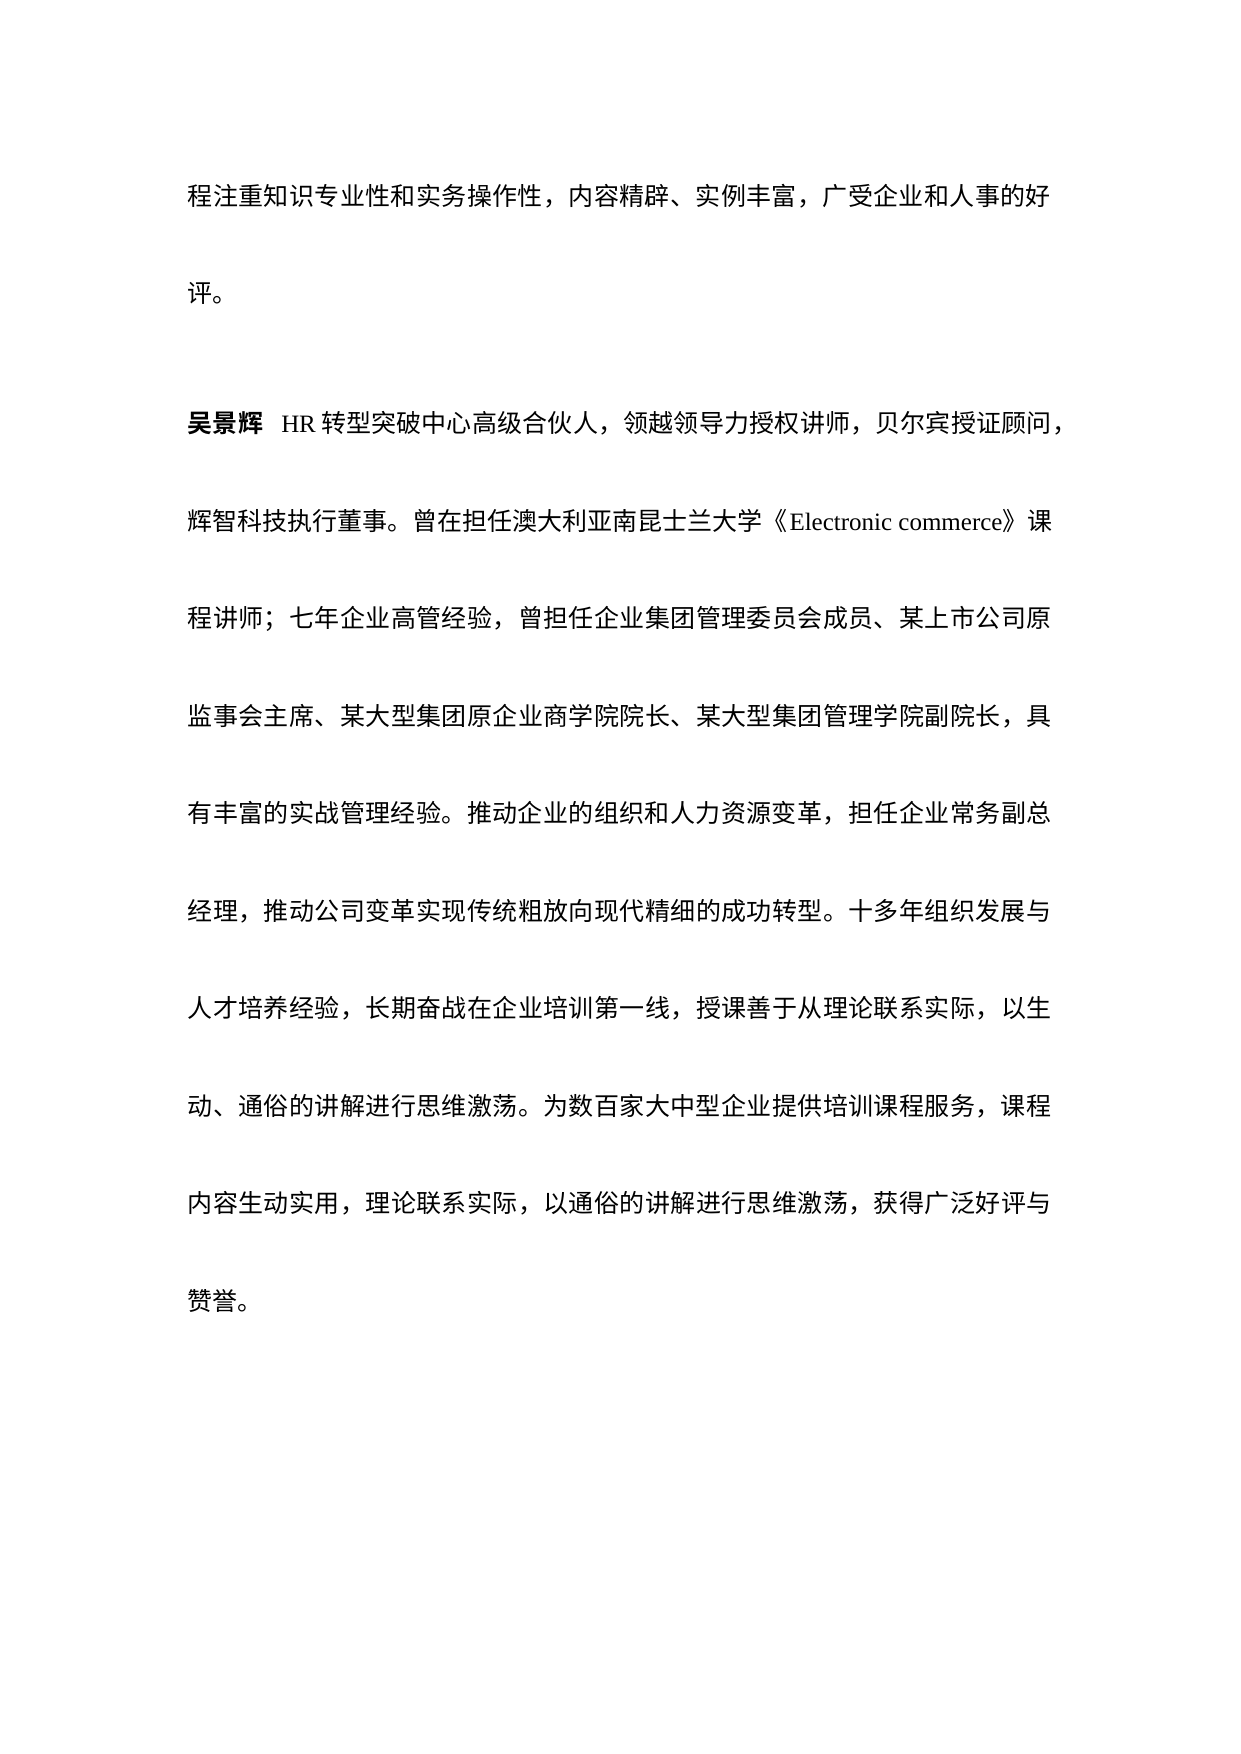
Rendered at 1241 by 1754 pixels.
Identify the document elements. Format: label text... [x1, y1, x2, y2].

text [187, 162, 1053, 324]
text 吴景辉 HR转型突破中心高级合伙人，领越领导力授权讲师，贝尔宾授证顾问，辉智科技执行董事。曾在担任澳大利亚南昆士兰大学《Electronic commerce》课程讲师；七年企业高管经验，曾担任企业集团管理委员会成员、某上市公司原监事会主席、某大型集团原企业商学院院长、某大型集团管理学院副院长，具有丰富的实战管理经验。推动企业的组织和人力资源变革，担任企业常务副总经理，推动公司变革实现传统粗放向现代精细的成功转型。十多年组织发展与人才培养经验，长期奋战在企业培训第一线，授课善于从理论联系实际，以生动、通俗的讲解进行思维激荡。为数百家大中型企业提供培训课程服务，课程内容生动实用，理论联系实际，以通俗的讲解进行思维激荡，获得广泛好评与赞誉。 [187, 389, 1053, 1332]
